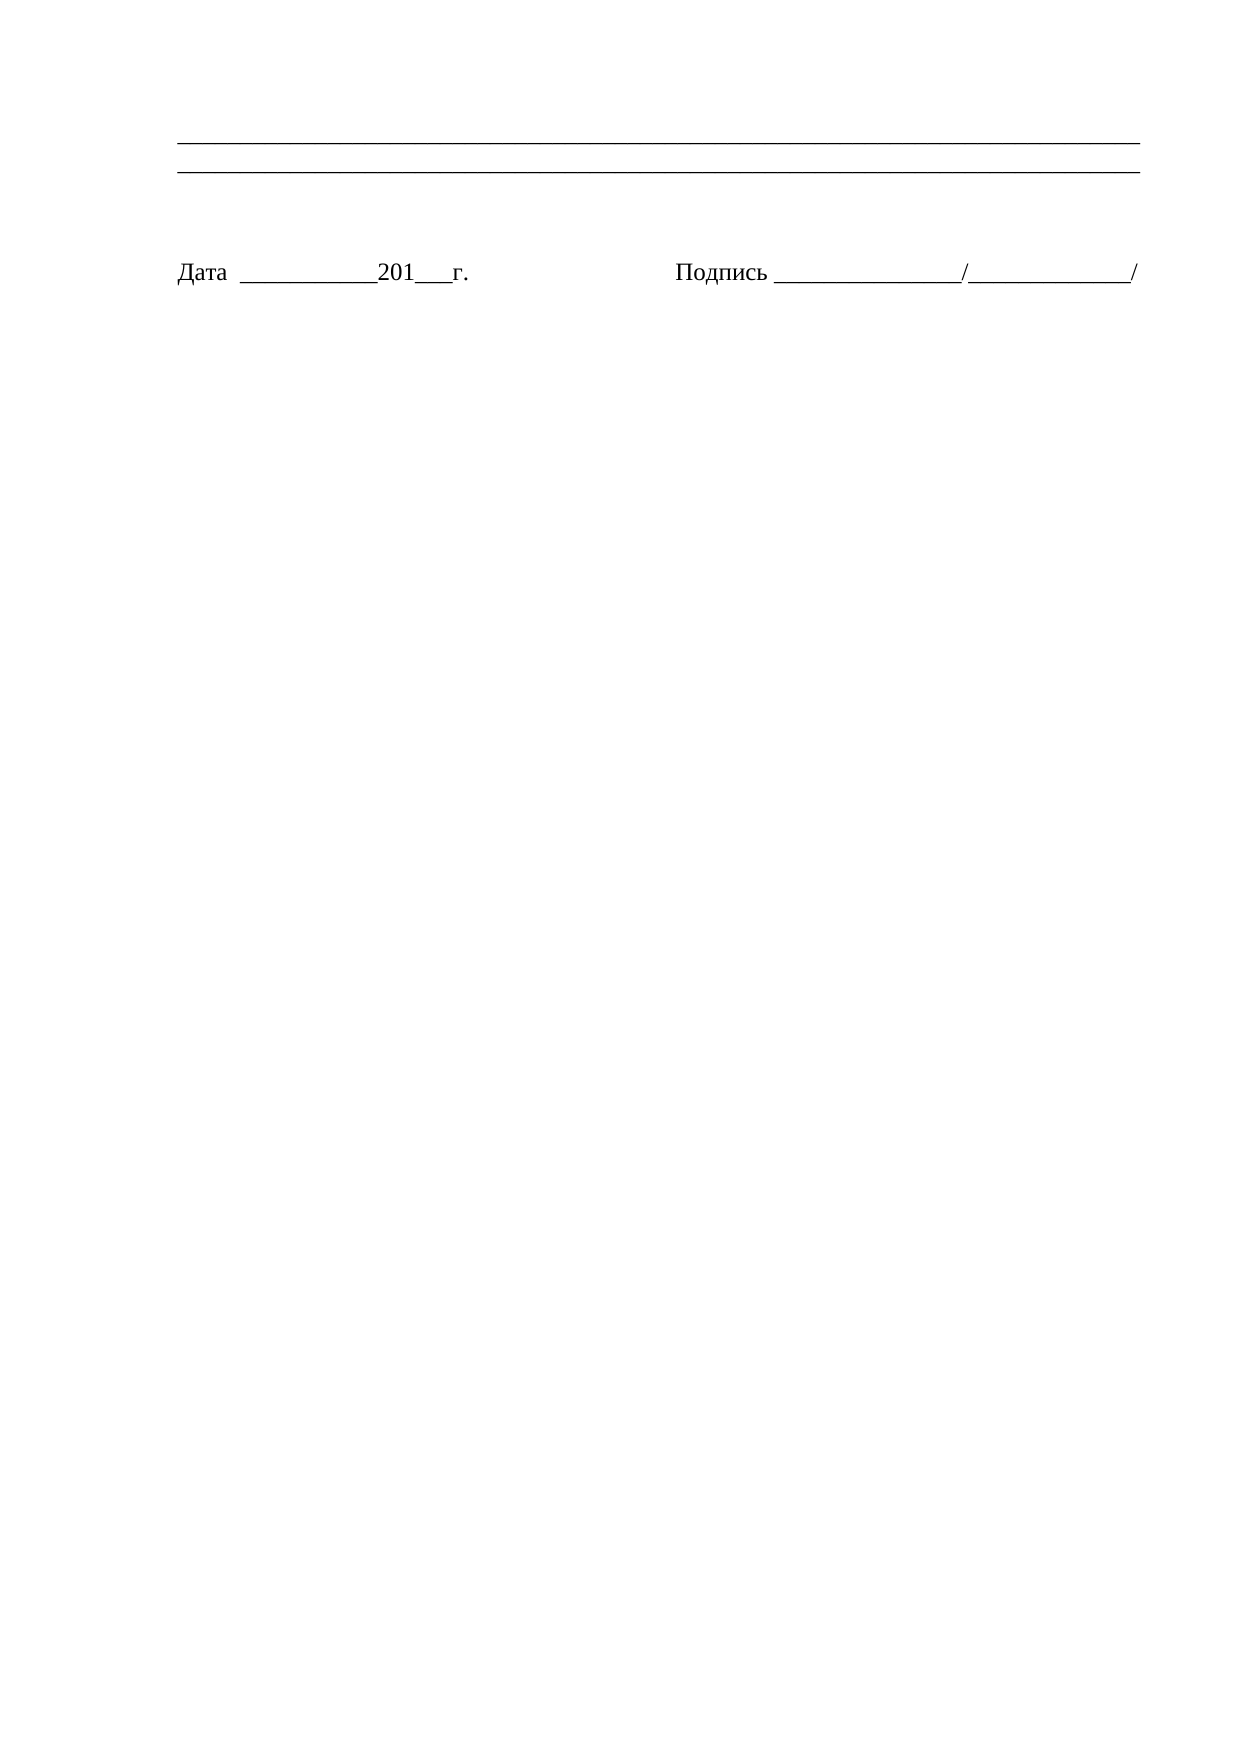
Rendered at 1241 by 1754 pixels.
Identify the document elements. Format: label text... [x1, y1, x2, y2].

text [177, 118, 1152, 176]
text Дата ___________201___г. Подпись _______________/_____________/ [177, 257, 1152, 286]
